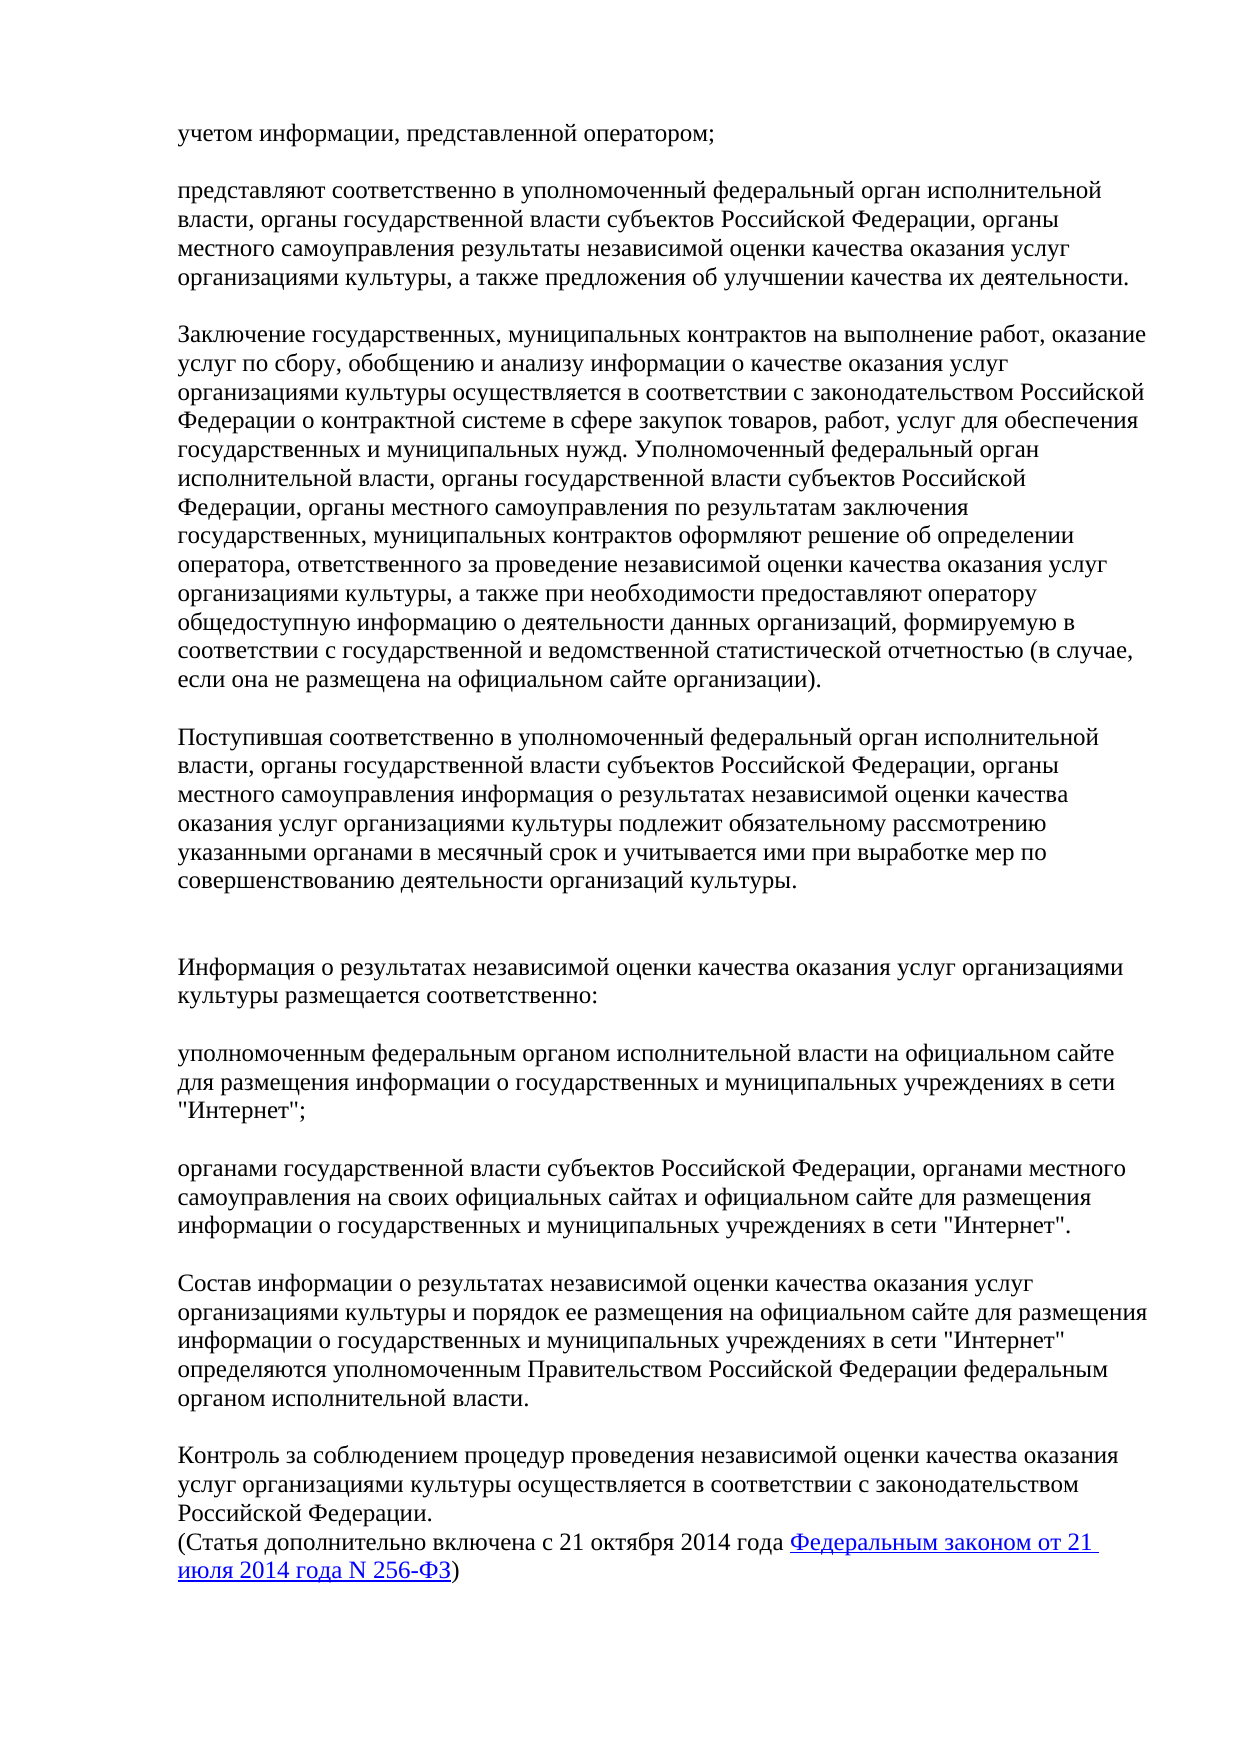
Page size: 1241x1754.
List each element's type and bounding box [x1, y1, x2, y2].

text [177, 118, 1152, 922]
text [177, 952, 1152, 1584]
